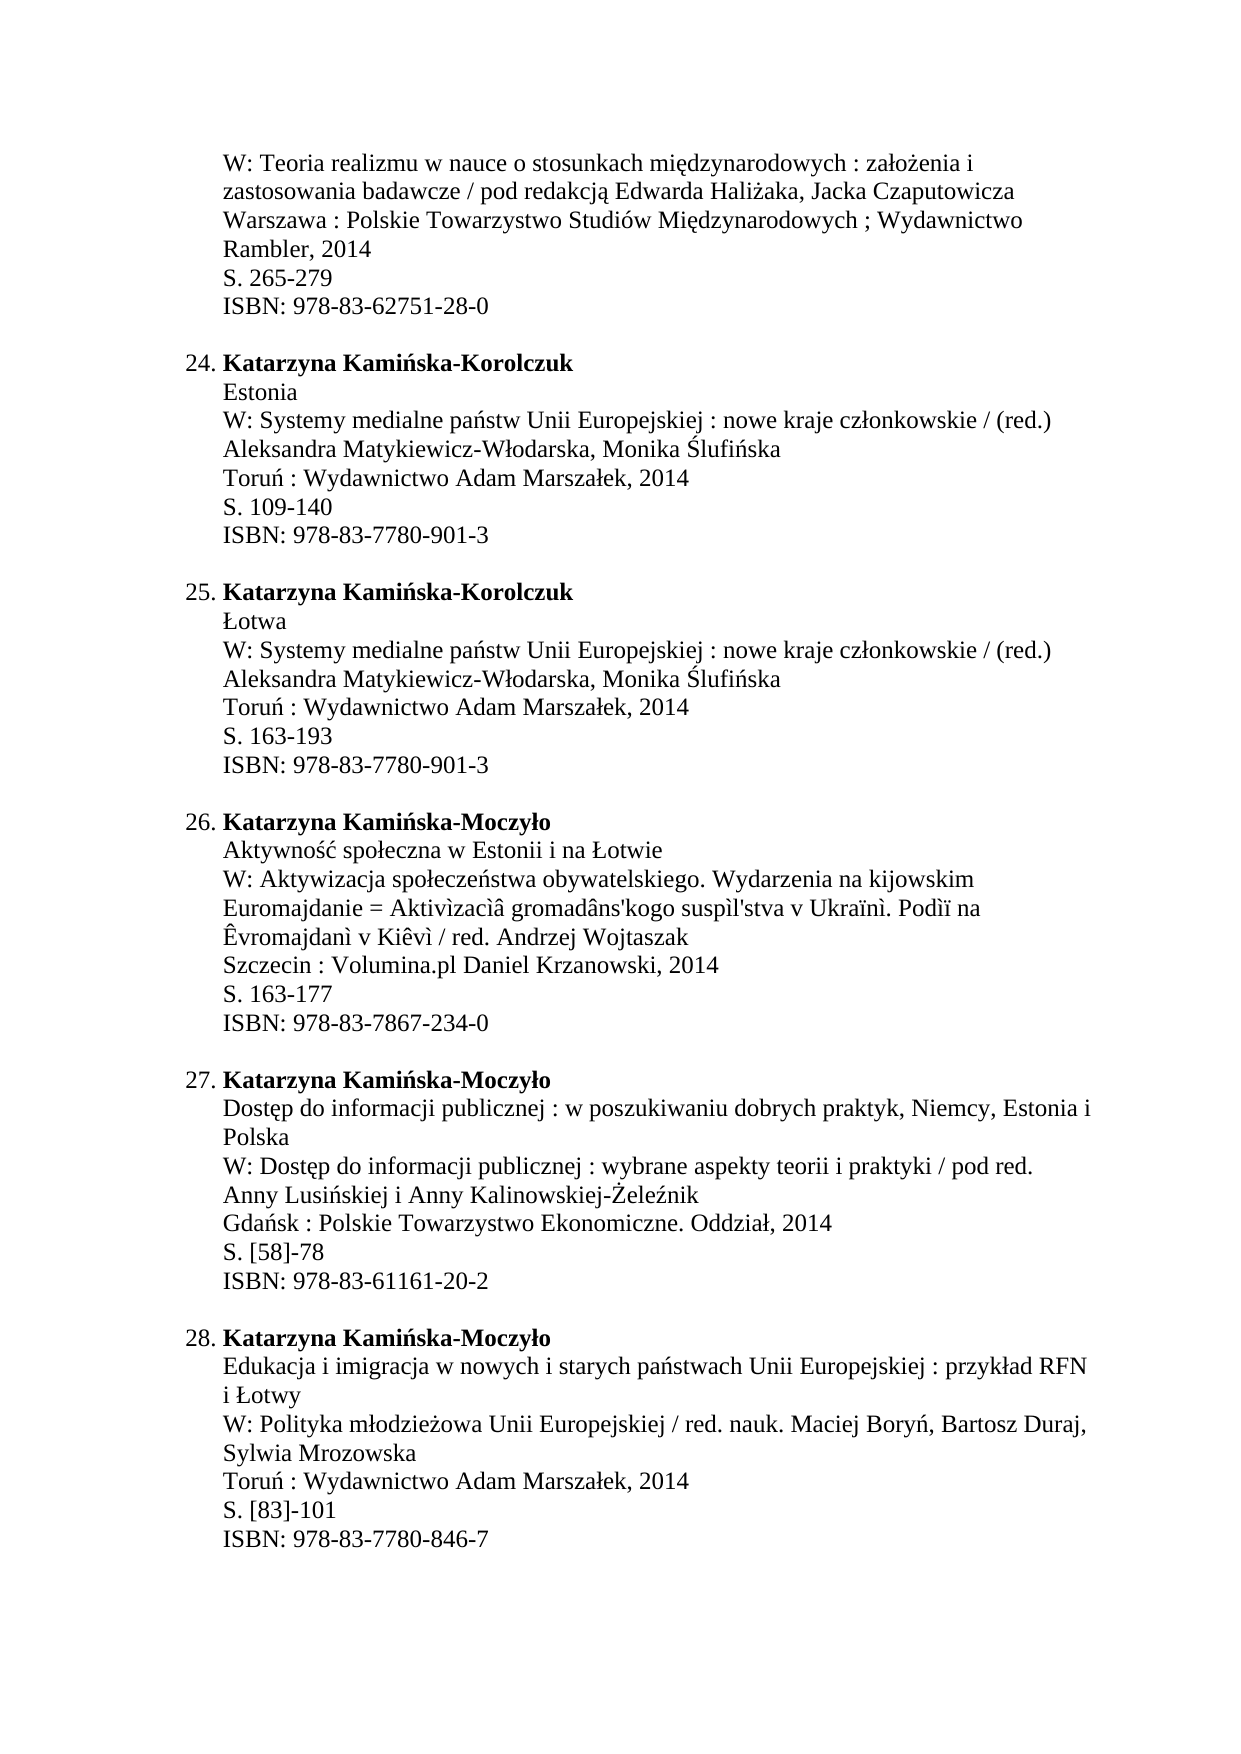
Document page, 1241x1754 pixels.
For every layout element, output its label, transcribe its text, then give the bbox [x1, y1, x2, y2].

list Katarzyna Kamińska-Korolczuk Estonia W: Systemy medialne państw Unii Europejskiej : nowe kraje członkowskie / (red.) Aleksandra Matykiewicz-Włodarska, Monika Ślufińska Toruń : Wydawnictwo Adam Marszałek, 2014 S. 109-140 ISBN: 978-83-7780-901-3 [185, 348, 1093, 577]
list Katarzyna Kamińska-Moczyło Dostęp do informacji publicznej : w poszukiwaniu dobrych praktyk, Niemcy, Estonia i Polska W: Dostęp do informacji publicznej : wybrane aspekty teorii i praktyki / pod red. Anny Lusińskiej i Anny Kalinowskiej-Żeleźnik Gdańsk : Polskie Towarzystwo Ekonomiczne. Oddział, 2014 S. [58]-78 ISBN: 978-83-61161-20-2 [185, 1065, 1093, 1323]
list Katarzyna Kamińska-Korolczuk Łotwa W: Systemy medialne państw Unii Europejskiej : nowe kraje członkowskie / (red.) Aleksandra Matykiewicz-Włodarska, Monika Ślufińska Toruń : Wydawnictwo Adam Marszałek, 2014 S. 163-193 ISBN: 978-83-7780-901-3 [185, 577, 1093, 807]
list Katarzyna Kamińska-Moczyło Aktywność społeczna w Estonii i na Łotwie W: Aktywizacja społeczeństwa obywatelskiego. Wydarzenia na kijowskim Euromajdanie = Aktivìzacìâ gromadâns'kogo suspìl'stva v Ukraïnì. Podìï na Êvromajdanì v Kiêvì / red. Andrzej Wojtaszak Szczecin : Volumina.pl Daniel Krzanowski, 2014 S. 163-177 ISBN: 978-83-7867-234-0 [185, 807, 1093, 1065]
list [185, 148, 1093, 348]
list Katarzyna Kamińska-Moczyło Edukacja i imigracja w nowych i starych państwach Unii Europejskiej : przykład RFN i Łotwy W: Polityka młodzieżowa Unii Europejskiej / red. nauk. Maciej Boryń, Bartosz Duraj, Sylwia Mrozowska Toruń : Wydawnictwo Adam Marszałek, 2014 S. [83]-101 ISBN: 978-83-7780-846-7 [185, 1323, 1093, 1581]
